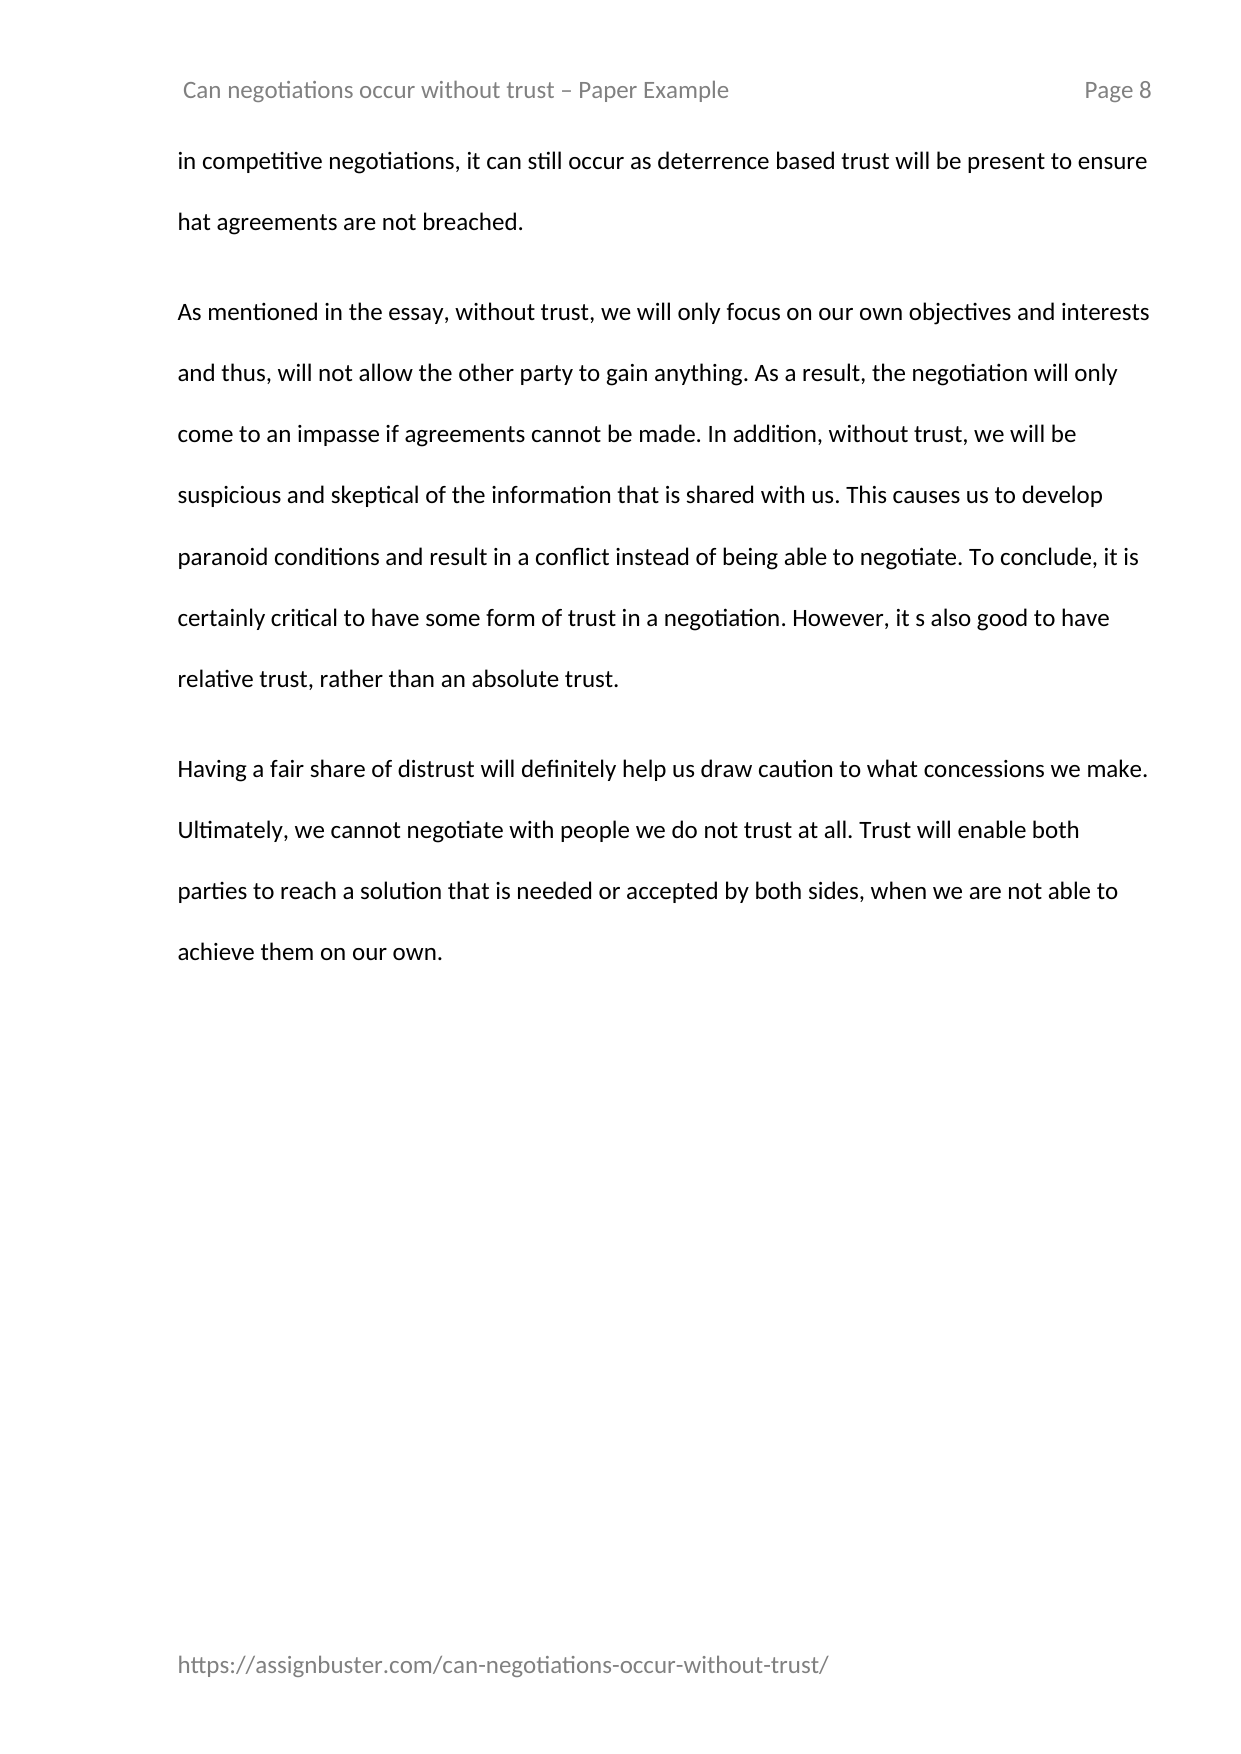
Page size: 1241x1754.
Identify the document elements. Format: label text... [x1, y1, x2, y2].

text As mentioned in the essay, without trust, we will only focus on our own objectives and interests and thus, will not allow the other party to gain anything. As a result, the negotiation will only come to an impasse if agreements cannot be made. In addition, without trust, we will be suspicious and skeptical of the information that is shared with us. This causes us to develop paranoid conditions and result in a conflict instead of being able to negotiate. To conclude, it is certainly critical to have some form of trust in a negotiation. However, it s also good to have relative trust, rather than an absolute trust. [177, 297, 1152, 693]
text Having a fair share of distrust will definitely help us draw caution to what concessions we make. Ultimately, we cannot negotiate with people we do not trust at all. Trust will enable both parties to reach a solution that is needed or accepted by both sides, when we are not able to achieve them on our own. [177, 753, 1152, 967]
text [177, 145, 1152, 237]
